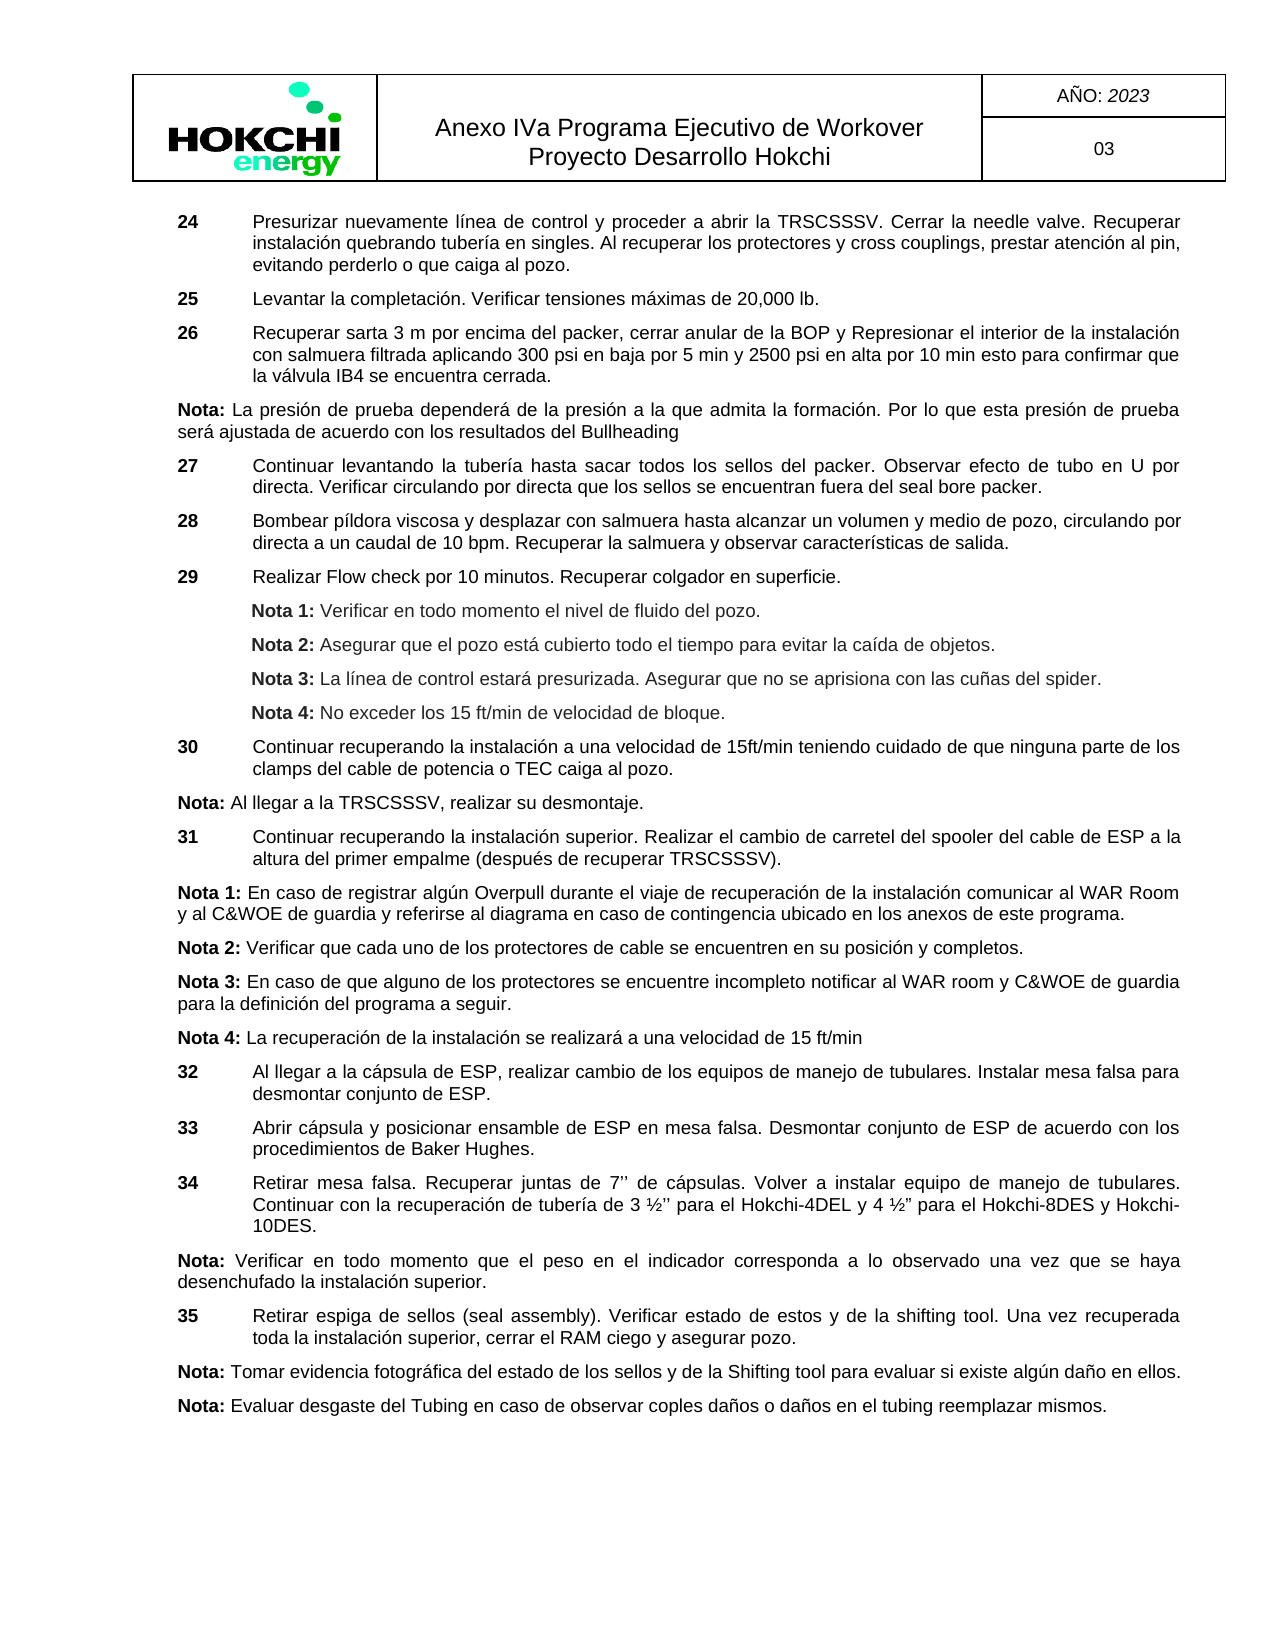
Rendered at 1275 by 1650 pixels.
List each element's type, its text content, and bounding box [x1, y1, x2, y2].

text Nota: Al llegar a la TRSCSSSV, realizar su desmontaje. [177, 792, 1181, 813]
text Nota 4: No exceder los 15 ft/min de velocidad de bloque. [251, 702, 1181, 724]
text Nota 1: Verificar en todo momento el nivel de fluido del pozo. [251, 600, 1181, 622]
list Levantar la completación. Verificar tensiones máximas de 20,000 lb. [177, 288, 1181, 309]
list Recuperar sarta 3 m por encima del packer, cerrar anular de la BOP y Represionar el interior de la instalación con salmuera filtrada aplicando 300 psi en baja por 5 min y 2500 psi en alta por 10 min esto para confirmar que la válvula IB4 se encuentra cerrada. [177, 322, 1181, 387]
text Nota 2: Asegurar que el pozo está cubierto todo el tiempo para evitar la caída de objetos. [251, 634, 1181, 656]
list Continuar levantando la tubería hasta sacar todos los sellos del packer. Observar efecto de tubo en U por directa. Verificar circulando por directa que los sellos se encuentran fuera del seal bore packer. [177, 455, 1181, 498]
text Nota: Evaluar desgaste del Tubing en caso de observar coples daños o daños en el tubing reemplazar mismos. [177, 1395, 1181, 1416]
picture [157, 75, 353, 181]
text Nota 2: Verificar que cada uno de los protectores de cable se encuentren en su posición y completos. [177, 937, 1181, 959]
text Nota 4: La recuperación de la instalación se realizará a una velocidad de 15 ft/min [177, 1027, 1181, 1048]
text Nota: Tomar evidencia fotográfica del estado de los sellos y de la Shifting tool para evaluar si existe algún daño en ellos. [177, 1361, 1181, 1382]
list Realizar Flow check por 10 minutos. Recuperar colgador en superficie. [177, 566, 1181, 587]
list Abrir cápsula y posicionar ensamble de ESP en mesa falsa. Desmontar conjunto de ESP de acuerdo con los procedimientos de Baker Hughes. [177, 1117, 1181, 1160]
text Nota: La presión de prueba dependerá de la presión a la que admita la formación. Por lo que esta presión de prueba será ajustada de acuerdo con los resultados del Bullheading [177, 399, 1181, 442]
list Bombear píldora viscosa y desplazar con salmuera hasta alcanzar un volumen y medio de pozo, circulando por directa a un caudal de 10 bpm. Recuperar la salmuera y observar características de salida. [177, 510, 1181, 553]
list Al llegar a la cápsula de ESP, realizar cambio de los equipos de manejo de tubulares. Instalar mesa falsa para desmontar conjunto de ESP. [177, 1061, 1181, 1104]
text Nota: Verificar en todo momento que el peso en el indicador corresponda a lo observado una vez que se haya desenchufado la instalación superior. [177, 1249, 1181, 1292]
text Nota 3: La línea de control estará presurizada. Asegurar que no se aprisiona con las cuñas del spider. [251, 668, 1181, 690]
text Nota 1: En caso de registrar algún Overpull durante el viaje de recuperación de la instalación comunicar al WAR Room y al C&WOE de guardia y referirse al diagrama en caso de contingencia ubicado en los anexos de este programa. [177, 882, 1181, 925]
list Retirar mesa falsa. Recuperar juntas de 7’’ de cápsulas. Volver a instalar equipo de manejo de tubulares. Continuar con la recuperación de tubería de 3 ½’’ para el Hokchi-4DEL y 4 ½” para el Hokchi-8DES y Hokchi-10DES. [177, 1172, 1181, 1237]
list Retirar espiga de sellos (seal assembly). Verificar estado de estos y de la shifting tool. Una vez recuperada toda la instalación superior, cerrar el RAM ciego y asegurar pozo. [177, 1305, 1181, 1348]
text Nota 3: En caso de que alguno de los protectores se encuentre incompleto notificar al WAR room y C&WOE de guardia para la definición del programa a seguir. [177, 971, 1181, 1014]
list Presurizar nuevamente línea de control y proceder a abrir la TRSCSSSV. Cerrar la needle valve. Recuperar instalación quebrando tubería en singles. Al recuperar los protectores y cross couplings, prestar atención al pin, evitando perderlo o que caiga al pozo. [177, 211, 1181, 275]
list Continuar recuperando la instalación a una velocidad de 15ft/min teniendo cuidado de que ninguna parte de los clamps del cable de potencia o TEC caiga al pozo. [177, 736, 1181, 779]
list Continuar recuperando la instalación superior. Realizar el cambio de carretel del spooler del cable de ESP a la altura del primer empalme (después de recuperar TRSCSSSV). [177, 826, 1181, 869]
